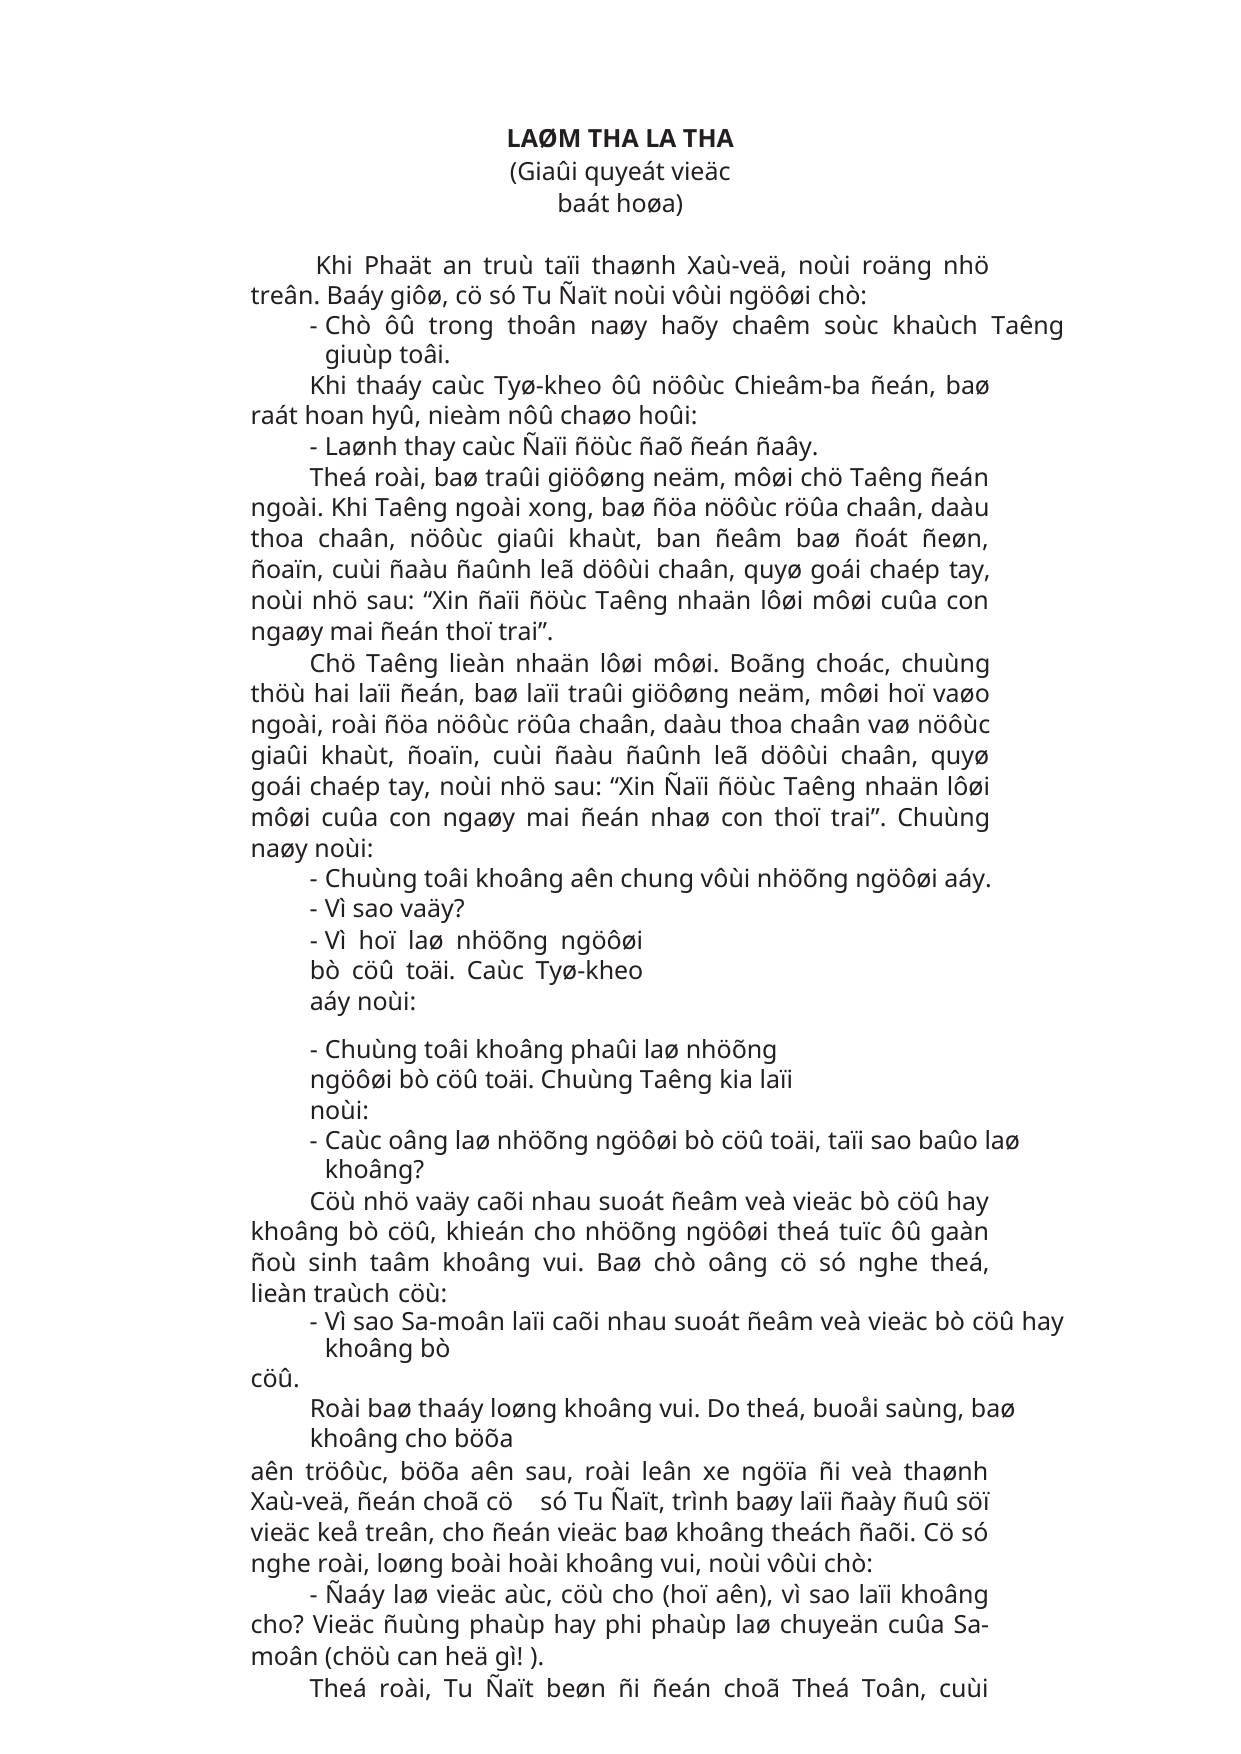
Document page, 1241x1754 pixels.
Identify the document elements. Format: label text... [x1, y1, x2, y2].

list Vì sao Sa-moân laïi caõi nhau suoát ñeâm veà vieäc bò cöû hay khoâng bò [309, 1309, 1065, 1362]
text Roài baø thaáy loøng khoâng vui. Do theá, buoåi saùng, baø khoâng cho böõa [309, 1394, 1065, 1453]
text Khi thaáy caùc Tyø-kheo ôû nöôùc Chieâm-ba ñeán, baø raát hoan hyû, nieàm nôû chaøo hoûi: [250, 370, 990, 432]
list Laønh thay caùc Ñaïi ñöùc ñaõ ñeán ñaây. [309, 432, 1065, 461]
text cöû. [250, 1362, 1065, 1394]
text Cöù nhö vaäy caõi nhau suoát ñeâm veà vieäc bò cöû hay khoâng bò cöû, khieán cho nhöõng ngöôøi theá tuïc ôû gaàn ñoù sinh taâm khoâng vui. Baø chò oâng cö só nghe theá, lieàn traùch cöù: [250, 1185, 990, 1309]
title LAØM THA LA THA [486, 121, 754, 154]
text Khi Phaät an truù taïi thaønh Xaù-veä, noùi roäng nhö treân. Baáy giôø, cö só Tu Ñaït noùi vôùi ngöôøi chò: [250, 249, 990, 312]
text Chö Taêng lieàn nhaän lôøi môøi. Boãng choác, chuùng thöù hai laïi ñeán, baø laïi traûi giöôøng neäm, môøi hoï vaøo ngoài, roài ñöa nöôùc röûa chaân, daàu thoa chaân vaø nöôùc giaûi khaùt, ñoaïn, cuùi ñaàu ñaûnh leã döôùi chaân, quyø goái chaép tay, noùi nhö sau: “Xin Ñaïi ñöùc Taêng nhaän lôøi môøi cuûa con ngaøy mai ñeán nhaø con thoï trai”. Chuùng naøy noùi: [250, 648, 990, 865]
list Vì hoï laø nhöõng ngöôøi bò cöû toäi. Caùc Tyø-kheo aáy noùi: [309, 925, 643, 1018]
text (Giaûi quyeát vieäc baát hoøa) [487, 154, 754, 219]
text aên tröôùc, böõa aên sau, roài leân xe ngöïa ñi veà thaønh Xaù-veä, ñeán choã cö só Tu Ñaït, trình baøy laïi ñaày ñuû söï vieäc keå treân, cho ñeán vieäc baø khoâng theách ñaõi. Cö só nghe roài, loøng boài hoài khoâng vui, noùi vôùi chò: [250, 1455, 990, 1579]
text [250, 1672, 990, 1703]
list Chuùng toâi khoâng phaûi laø nhöõng ngöôøi bò cöû toäi. Chuùng Taêng kia laïi noùi: [309, 1034, 811, 1127]
list Chò ôû trong thoân naøy haõy chaêm soùc khaùch Taêng giuùp toâi. [309, 312, 1065, 369]
list Ñaáy laø vieäc aùc, cöù cho (hoï aên), vì sao laïi khoâng cho? Vieäc ñuùng phaùp hay phi phaùp laø chuyeän cuûa Sa-moân (chöù can heä gì! ). [250, 1579, 990, 1672]
list Chuùng toâi khoâng aên chung vôùi nhöõng ngöôøi aáy. [309, 865, 1065, 893]
text Theá roài, baø traûi giöôøng neäm, môøi chö Taêng ñeán ngoài. Khi Taêng ngoài xong, baø ñöa nöôùc röûa chaân, daàu thoa chaân, nöôùc giaûi khaùt, ban ñeâm baø ñoát ñeøn, ñoaïn, cuùi ñaàu ñaûnh leã döôùi chaân, quyø goái chaép tay, noùi nhö sau: “Xin ñaïi ñöùc Taêng nhaän lôøi môøi cuûa con ngaøy mai ñeán thoï trai”. [250, 461, 990, 648]
list Vì sao vaäy? [309, 893, 1065, 923]
list Caùc oâng laø nhöõng ngöôøi bò cöû toäi, taïi sao baûo laø khoâng? [309, 1127, 1065, 1184]
